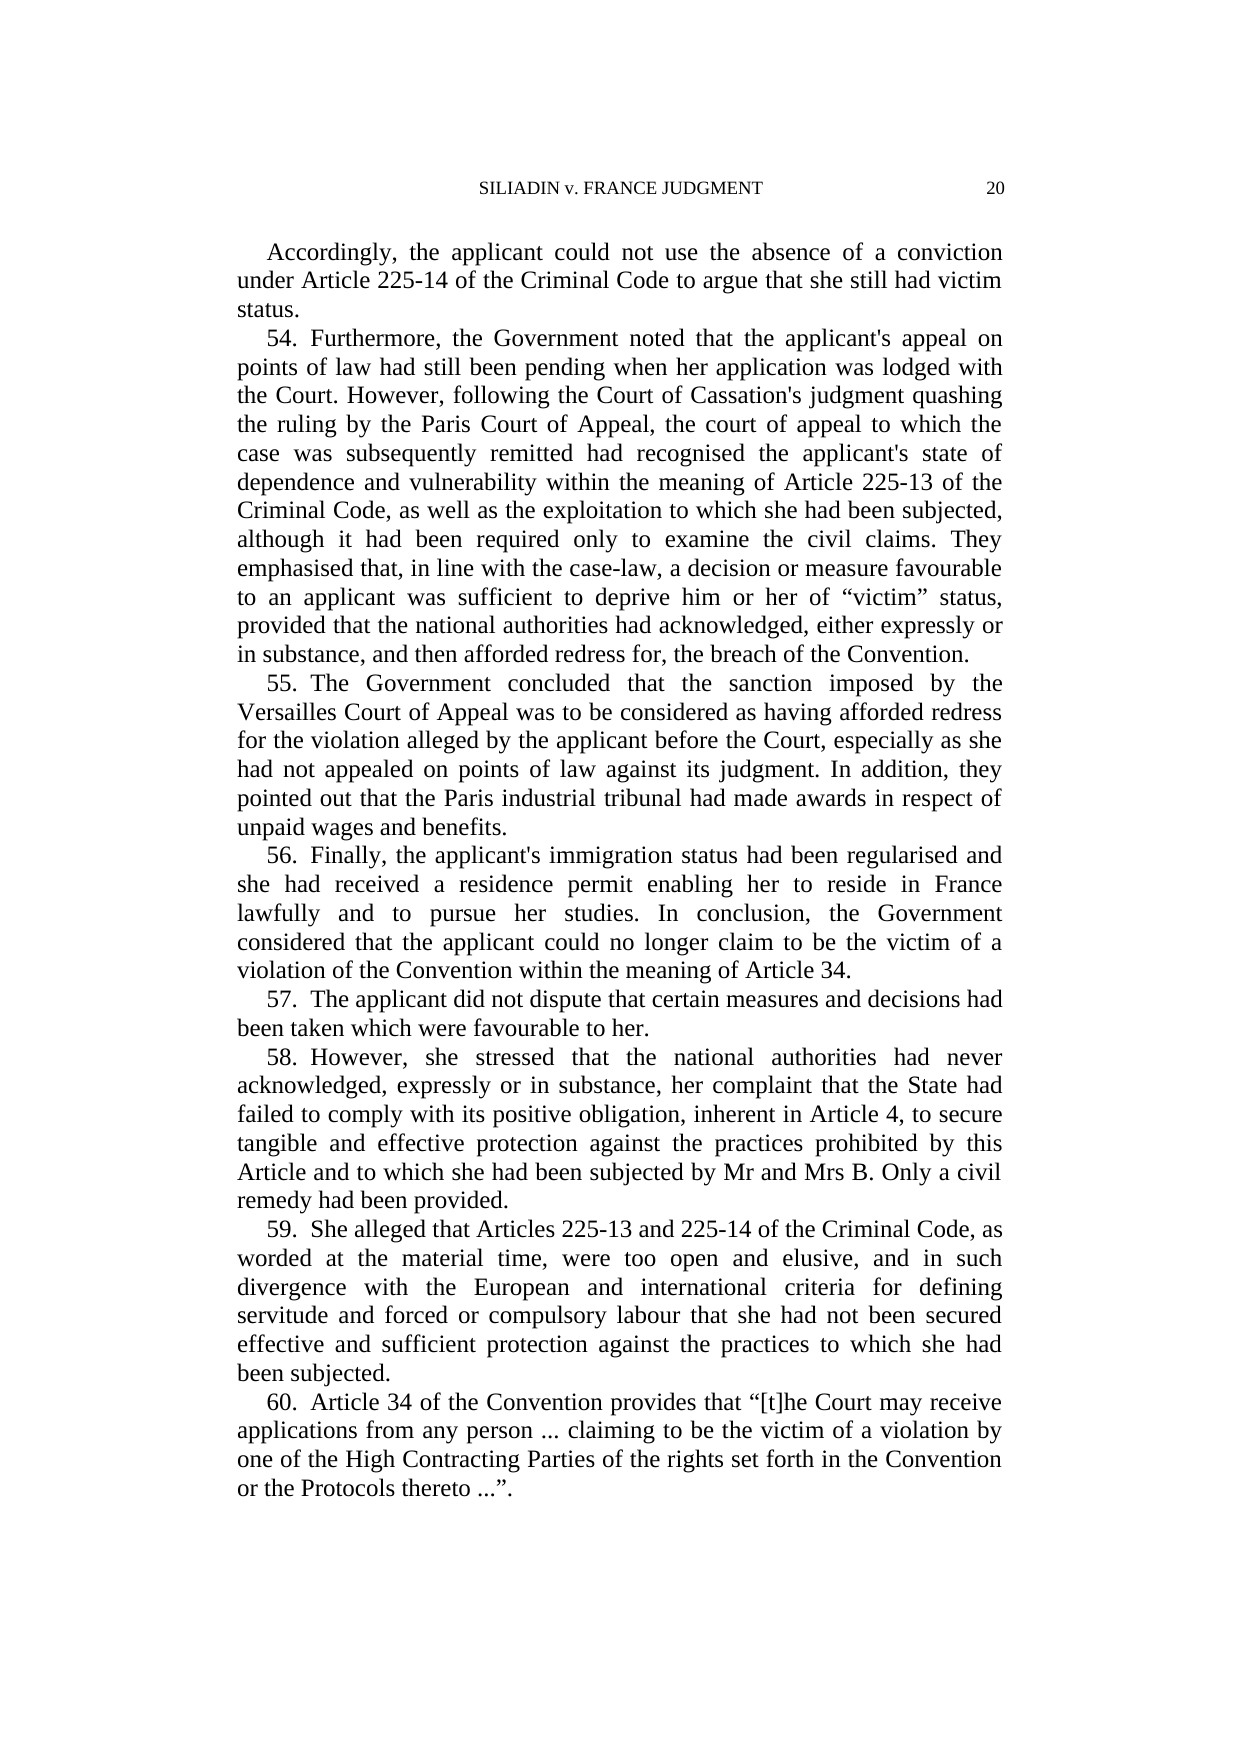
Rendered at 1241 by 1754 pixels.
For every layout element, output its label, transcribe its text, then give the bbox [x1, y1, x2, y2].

text 58. However, she stressed that the national authorities had never acknowledged, expressly or in substance, her complaint that the State had failed to comply with its positive obligation, inherent in Article 4, to secure tangible and effective protection against the practices prohibited by this Article and to which she had been subjected by Mr and Mrs B. Only a civil remedy had been provided. [237, 1042, 1003, 1214]
text 55. The Government concluded that the sanction imposed by the Versailles Court of Appeal was to be considered as having afforded redress for the violation alleged by the applicant before the Court, especially as she had not appealed on points of law against its judgment. In addition, they pointed out that the industrial tribunal had made awards in respect of unpaid wages and benefits. [237, 668, 1003, 841]
text 59. She alleged that Articles 225-13 and 225-14 of the Criminal Code, as worded at the material time, were too open and elusive, and in such divergence with the European and international criteria for defining servitude and forced or compulsory labour that she had not been secured effective and sufficient protection against the practices to which she had been subjected. [237, 1214, 1003, 1387]
text 57. The applicant did not dispute that certain measures and decisions had been taken which were favourable to her. [237, 984, 1003, 1042]
text Accordingly, the applicant could not use the absence of a conviction under Article 225-14 of the Criminal Code to argue that she still had victim status. [237, 237, 1003, 323]
text 56. Finally, the applicant's immigration status had been regularised and she had received a residence permit enabling her to reside in lawfully and to pursue her studies. In conclusion, the Government considered that the applicant could no longer claim to be the victim of a violation of the Convention within the meaning of Article 34. [237, 841, 1003, 984]
text 60. Article 34 of the Convention provides that “[t]he Court may receive applications from any person ... claiming to be the victim of a violation by one of the High Contracting Parties of the rights set forth in the Convention or the Protocols thereto ...”. [237, 1387, 1003, 1502]
text 54. Furthermore, the Government noted that the applicant's appeal on points of law had still been pending when her application was lodged with the Court. However, following the Court of Cassation's judgment quashing the ruling by the Paris Court of Appeal, the court of appeal to which the case was subsequently remitted had recognised the applicant's state of dependence and vulnerability within the meaning of Article 225-13 of the Criminal Code, as well as the exploitation to which she had been subjected, although it had been required only to examine the civil claims. They emphasised that, in line with the case-law, a decision or measure favourable to an applicant was sufficient to deprive him or her of “victim” status, provided that the national authorities had acknowledged, either expressly or in substance, and then afforded redress for, the breach of the Convention. [237, 323, 1003, 668]
